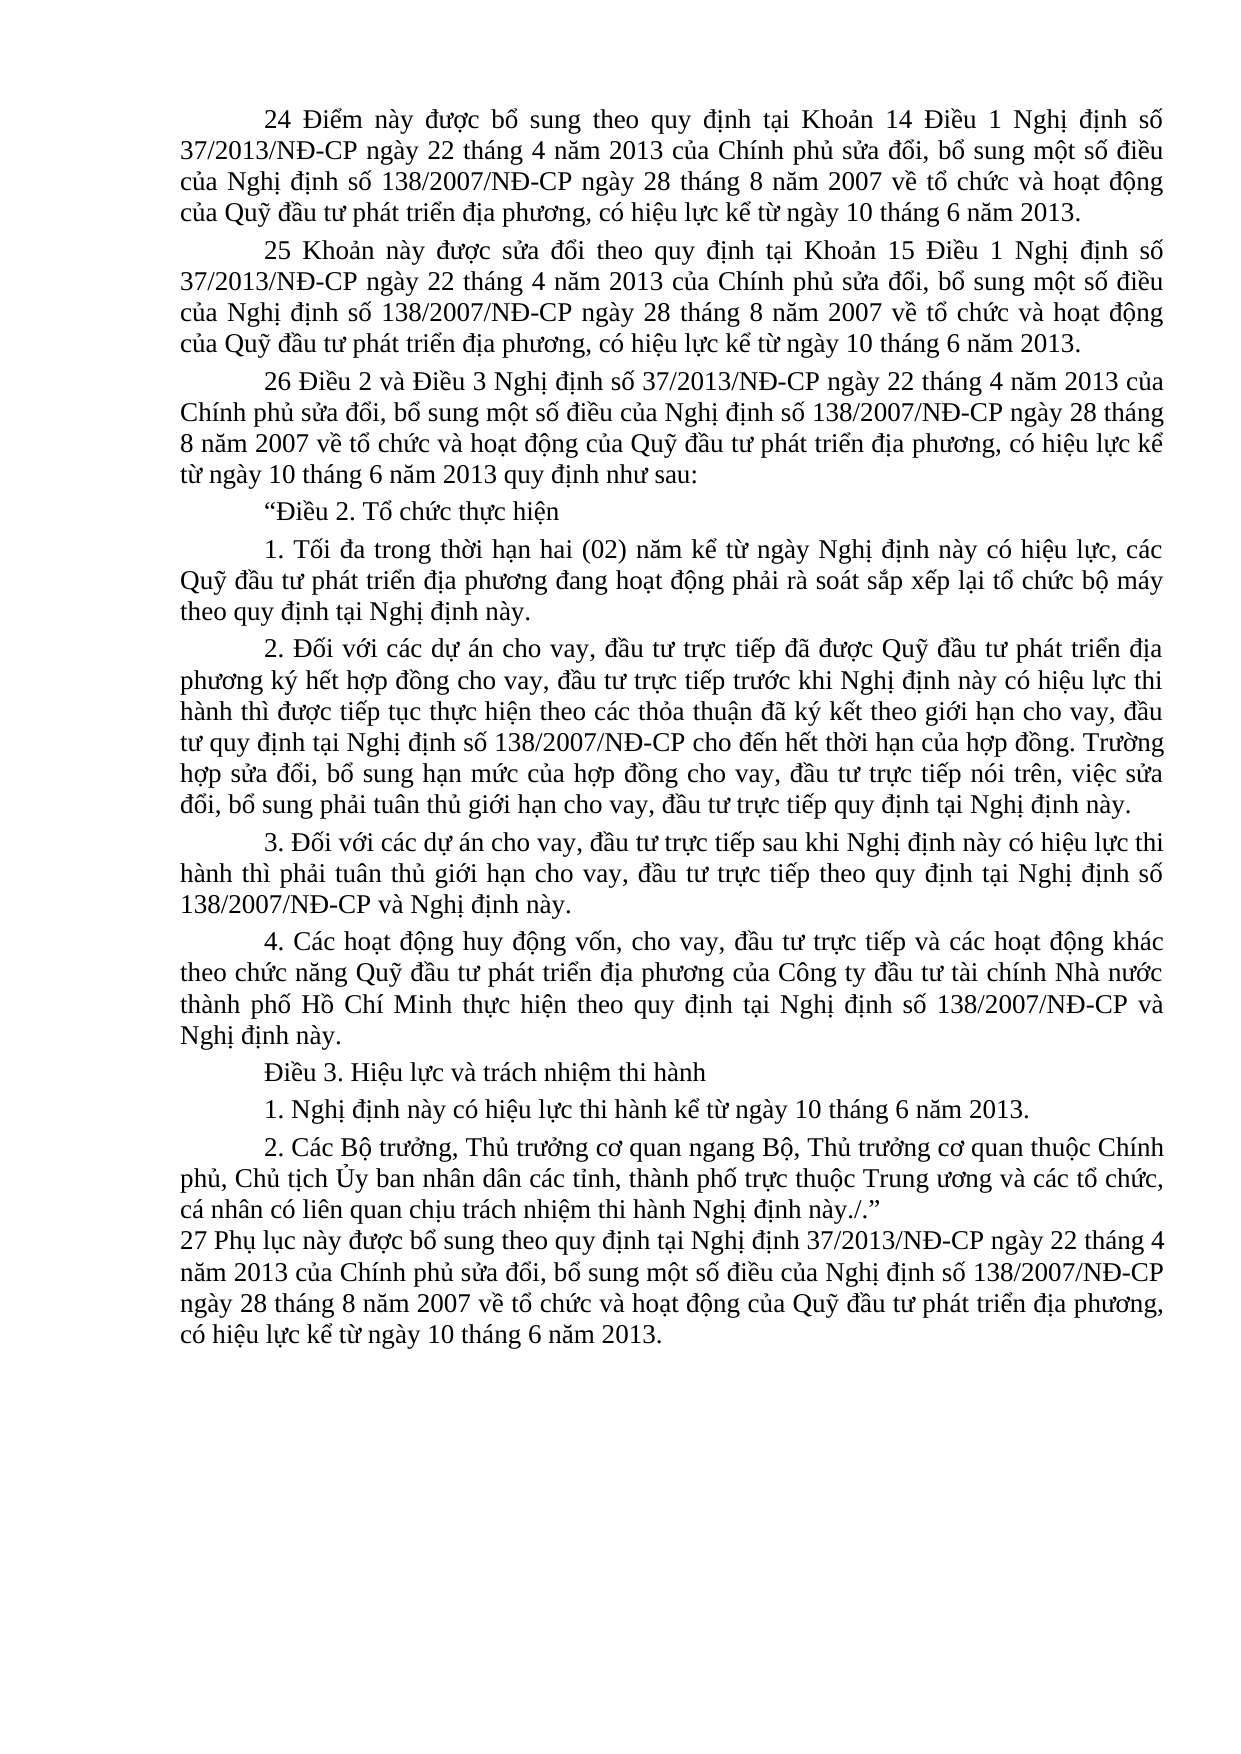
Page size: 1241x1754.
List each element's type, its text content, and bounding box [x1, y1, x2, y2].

text 1. Tối đa trong thời hạn hai (02) năm kể từ ngày Nghị định này có hiệu lực, các Quỹ đầu tư phát triển địa phương đang hoạt động phải rà soát sắp xếp lại tổ chức bộ máy theo quy định tại Nghị định này. [180, 533, 1165, 626]
text “Điều 2. Tổ chức thực hiện [180, 496, 1165, 527]
text 4. Các hoạt động huy động vốn, cho vay, đầu tư trực tiếp và các hoạt động khác theo chức năng Quỹ đầu tư phát triển địa phương của Công ty đầu tư tài chính Nhà nước thành phố Hồ Chí Minh thực hiện theo quy định tại Nghị định số 138/2007/NĐ-CP và Nghị định này. [180, 925, 1165, 1050]
text 3. Đối với các dự án cho vay, đầu tư trực tiếp sau khi Nghị định này có hiệu lực thi hành thì phải tuân thủ giới hạn cho vay, đầu tư trực tiếp theo quy định tại Nghị định số 138/2007/NĐ-CP và Nghị định này. [180, 826, 1165, 919]
text 2. Đối với các dự án cho vay, đầu tư trực tiếp đã được Quỹ đầu tư phát triển địa phương ký hết hợp đồng cho vay, đầu tư trực tiếp trước khi Nghị định này có hiệu lực thi hành thì được tiếp tục thực hiện theo các thỏa thuận đã ký kết theo giới hạn cho vay, đầu tư quy định tại Nghị định số 138/2007/NĐ-CP cho đến hết thời hạn của hợp đồng. Trường hợp sửa đổi, bổ sung hạn mức của hợp đồng cho vay, đầu tư trực tiếp nói trên, việc sửa đổi, bổ sung phải tuân thủ giới hạn cho vay, đầu tư trực tiếp quy định tại Nghị định này. [180, 633, 1165, 819]
text 27 Phụ lục này được bổ sung theo quy định tại Nghị định 37/2013/NĐ-CP ngày 22 tháng 4 năm 2013 của Chính phủ sửa đổi, bổ sung một số điều của Nghị định số 138/2007/NĐ-CP ngày 28 tháng 8 năm 2007 về tổ chức và hoạt động của Quỹ đầu tư phát triển địa phương, có hiệu lực kể từ ngày 10 tháng 6 năm 2013. [180, 1224, 1165, 1349]
text 24 Điểm này được bổ sung theo quy định tại Khoản 14 Điều 1 Nghị định số 37/2013/NĐ-CP ngày 22 tháng 4 năm 2013 của Chính phủ sửa đổi, bổ sung một số điều của Nghị định số 138/2007/NĐ-CP ngày 28 tháng 8 năm 2007 về tổ chức và hoạt động của Quỹ đầu tư phát triển địa phương, có hiệu lực kể từ ngày 10 tháng 6 năm 2013. [180, 103, 1165, 228]
text 26 Điều 2 và Điều 3 Nghị định số 37/2013/NĐ-CP ngày 22 tháng 4 năm 2013 của Chính phủ sửa đổi, bổ sung một số điều của Nghị định số 138/2007/NĐ-CP ngày 28 tháng 8 năm 2007 về tổ chức và hoạt động của Quỹ đầu tư phát triển địa phương, có hiệu lực kể từ ngày 10 tháng 6 năm 2013 quy định như sau: [180, 365, 1165, 489]
text 1. Nghị định này có hiệu lực thi hành kể từ ngày 10 tháng 6 năm 2013. [180, 1094, 1165, 1125]
text 2. Các Bộ trưởng, Thủ trưởng cơ quan ngang Bộ, Thủ trưởng cơ quan thuộc Chính phủ, Chủ tịch Ủy ban nhân dân các tỉnh, thành phố trực thuộc Trung ương và các tổ chức, cá nhân có liên quan chịu trách nhiệm thi hành Nghị định này./.” [180, 1131, 1165, 1224]
text 25 Khoản này được sửa đổi theo quy định tại Khoản 15 Điều 1 Nghị định số 37/2013/NĐ-CP ngày 22 tháng 4 năm 2013 của Chính phủ sửa đổi, bổ sung một số điều của Nghị định số 138/2007/NĐ-CP ngày 28 tháng 8 năm 2007 về tổ chức và hoạt động của Quỹ đầu tư phát triển địa phương, có hiệu lực kể từ ngày 10 tháng 6 năm 2013. [180, 234, 1165, 358]
text Điều 3. Hiệu lực và trách nhiệm thi hành [180, 1056, 1165, 1087]
